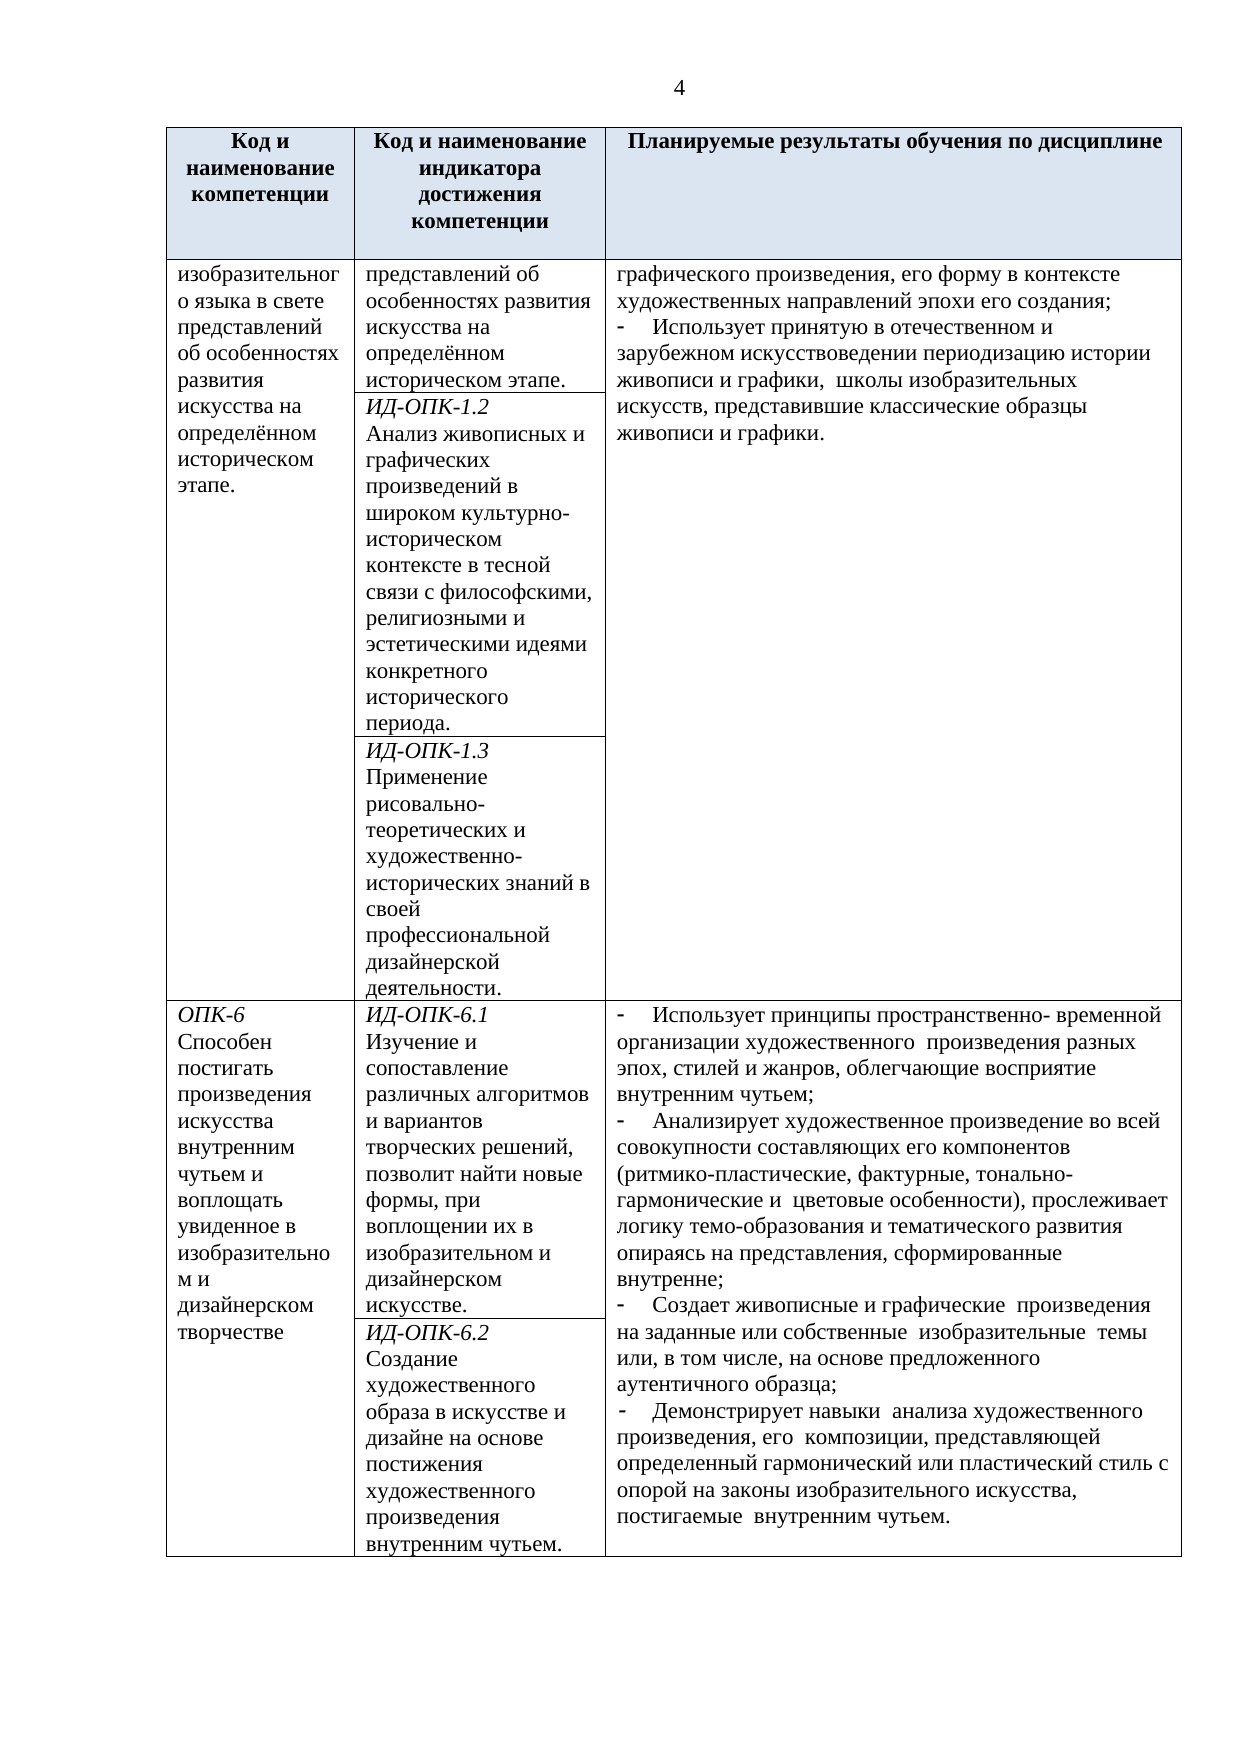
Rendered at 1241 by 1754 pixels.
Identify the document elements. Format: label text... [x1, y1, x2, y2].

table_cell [606, 260, 1181, 1000]
table_header Код и наименование компетенции [167, 128, 354, 259]
table_header Код и наименование индикатора достижения компетенции [355, 128, 605, 259]
table_header Планируемые результаты обучения по дисциплине [606, 128, 1181, 259]
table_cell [355, 260, 605, 392]
table_cell ОПК-6 Способен постигать произведения искусства внутренним чутьем и воплощать увиденное в изобразительном и дизайнерском творчестве [167, 1001, 354, 1556]
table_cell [167, 260, 354, 1000]
table_cell ИД-ОПК-1.3 Применение рисовально- теоретических и художественно-исторических знаний в своей профессиональной дизайнерской деятельности. [355, 737, 605, 1000]
table_cell ИД-ОПК-6.1 Изучение и сопоставление различных алгоритмов и вариантов творческих решений, позволит найти новые формы, при воплощении их в изобразительном и дизайнерском искусстве. [355, 1001, 605, 1318]
table_cell ИД-ОПК-6.2 Создание художественного образа в искусстве и дизайне на основе постижения художественного произведения внутренним чутьем. [355, 1319, 605, 1556]
table_cell ИД-ОПК-1.2 Анализ живописных и графических произведений в широком культурно-историческом контексте в тесной связи с философскими, религиозными и эстетическими идеями конкретного исторического периода. [355, 393, 605, 736]
table_cell Использует принципы пространственно- временной организации художественного произведения разных эпох, стилей и жанров, облегчающие восприятие внутренним чутьем; Анализирует художественное произведение во всей совокупности составляющих его компонентов (ритмико-пластические, фактурные, тонально- гармонические и цветовые особенности), прослеживает логику темо-образования и тематического развития опираясь на представления, сформированные внутренне; Создает живописные и графические произведения на заданные или собственные изобразительные темы или, в том числе, на основе предложенного аутентичного образца; Демонстрирует навыки анализа художественного произведения, его композиции, представляющей определенный гармонический или пластический стиль с опорой на законы изобразительного искусства, постигаемые внутренним чутьем. [606, 1001, 1181, 1556]
